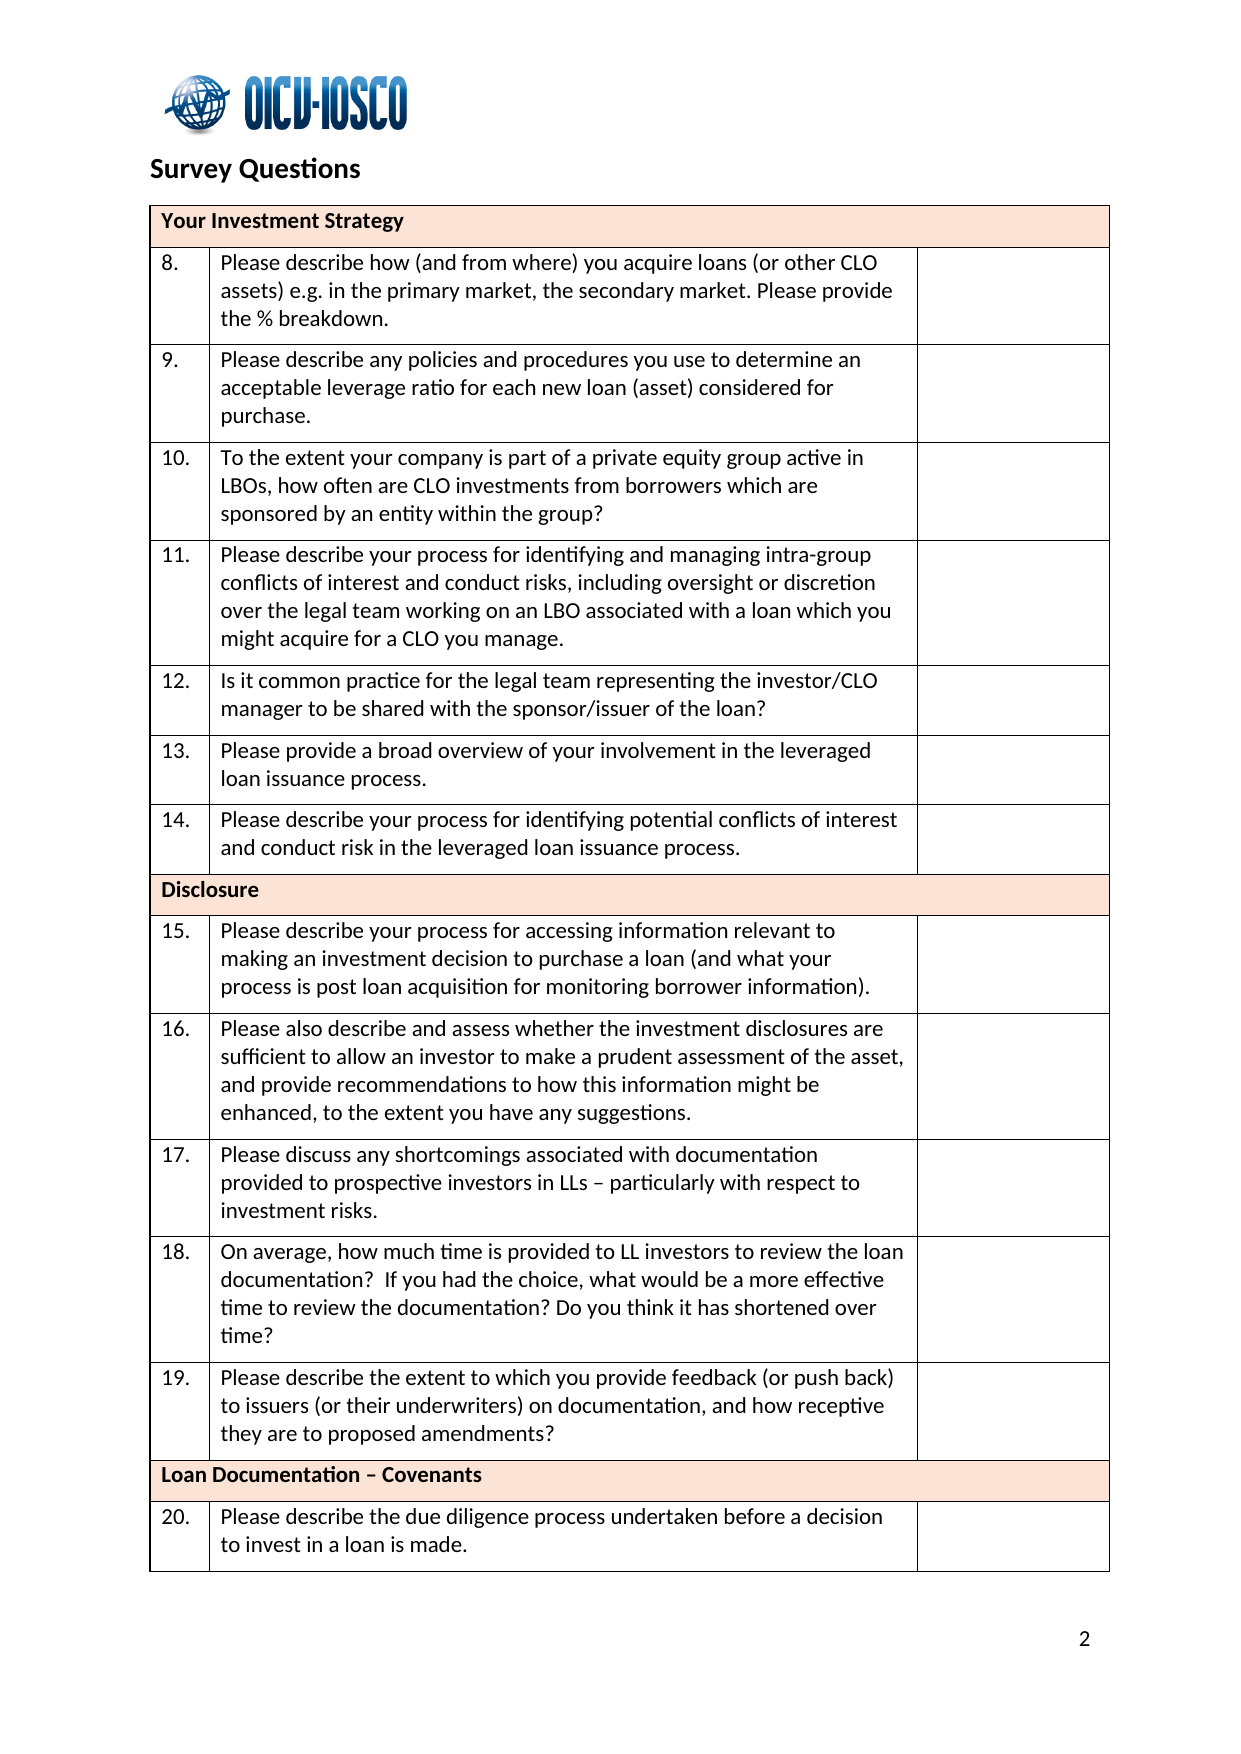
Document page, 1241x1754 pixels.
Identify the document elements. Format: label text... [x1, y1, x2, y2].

table_cell [918, 541, 1109, 665]
table_cell [918, 1014, 1109, 1139]
table_cell [918, 805, 1109, 874]
table_cell On average, how much time is provided to LL investors to review the loan documentation? If you had the choice, what would be a more effective time to review the documentation? Do you think it has shortened over time? [210, 1237, 917, 1362]
table_cell [151, 666, 209, 735]
table_cell [918, 1237, 1109, 1362]
table_cell Please describe how (and from where) you acquire loans (or other CLO assets) e.g. in the primary market, the secondary market. Please provide the % breakdown. [210, 248, 917, 344]
table_cell [151, 1237, 209, 1362]
table_cell Please describe any policies and procedures you use to determine an acceptable leverage ratio for each new loan (asset) considered for purchase. [210, 345, 917, 442]
table_cell Please describe the due diligence process undertaken before a decision to invest in a loan is made. [210, 1502, 917, 1571]
table_cell [918, 443, 1109, 539]
table_header Your Investment Strategy [151, 206, 1109, 247]
table_cell Loan Documentation – Covenants [151, 1461, 1109, 1501]
text Survey Questions [150, 150, 1090, 186]
table_cell [918, 248, 1109, 344]
table_cell [151, 1363, 209, 1459]
table_cell [151, 1014, 209, 1139]
table_cell Is it common practice for the legal team representing the investor/CLO manager to be shared with the sponsor/issuer of the loan? [210, 666, 917, 735]
table_cell [151, 248, 209, 344]
table_cell Please also describe and assess whether the investment disclosures are sufficient to allow an investor to make a prudent assessment of the asset, and provide recommendations to how this information might be enhanced, to the extent you have any suggestions. [210, 1014, 917, 1139]
table_cell Please describe your process for identifying and managing intra-group conflicts of interest and conduct risks, including oversight or discretion over the legal team working on an LBO associated with a loan which you might acquire for a CLO you manage. [210, 541, 917, 665]
table_cell [918, 1502, 1109, 1571]
table_cell [151, 805, 209, 874]
table_cell [918, 1140, 1109, 1236]
table_cell [151, 541, 209, 665]
table_cell [151, 1140, 209, 1236]
table_cell [918, 345, 1109, 442]
table_cell Disclosure [151, 875, 1109, 915]
table_cell Please describe your process for identifying potential conflicts of interest and conduct risk in the leveraged loan issuance process. [210, 805, 917, 874]
picture [150, 73, 424, 141]
table_cell [918, 736, 1109, 804]
table_cell To the extent your company is part of a private equity group active in LBOs, how often are CLO investments from borrowers which are sponsored by an entity within the group? [210, 443, 917, 539]
table_cell Please describe the extent to which you provide feedback (or push back) to issuers (or their underwriters) on documentation, and how receptive they are to proposed amendments? [210, 1363, 917, 1459]
table_cell Please discuss any shortcomings associated with documentation provided to prospective investors in LLs – particularly with respect to investment risks. [210, 1140, 917, 1236]
table_cell [151, 443, 209, 539]
table_cell [151, 345, 209, 442]
table_cell [918, 1363, 1109, 1459]
table_cell [918, 666, 1109, 735]
table_cell Please provide a broad overview of your involvement in the leveraged loan issuance process. [210, 736, 917, 804]
table_cell [151, 916, 209, 1013]
table_cell [918, 916, 1109, 1013]
table_cell [151, 736, 209, 804]
table_cell Please describe your process for accessing information relevant to making an investment decision to purchase a loan (and what your process is post loan acquisition for monitoring borrower information). [210, 916, 917, 1013]
table_cell [151, 1502, 209, 1571]
